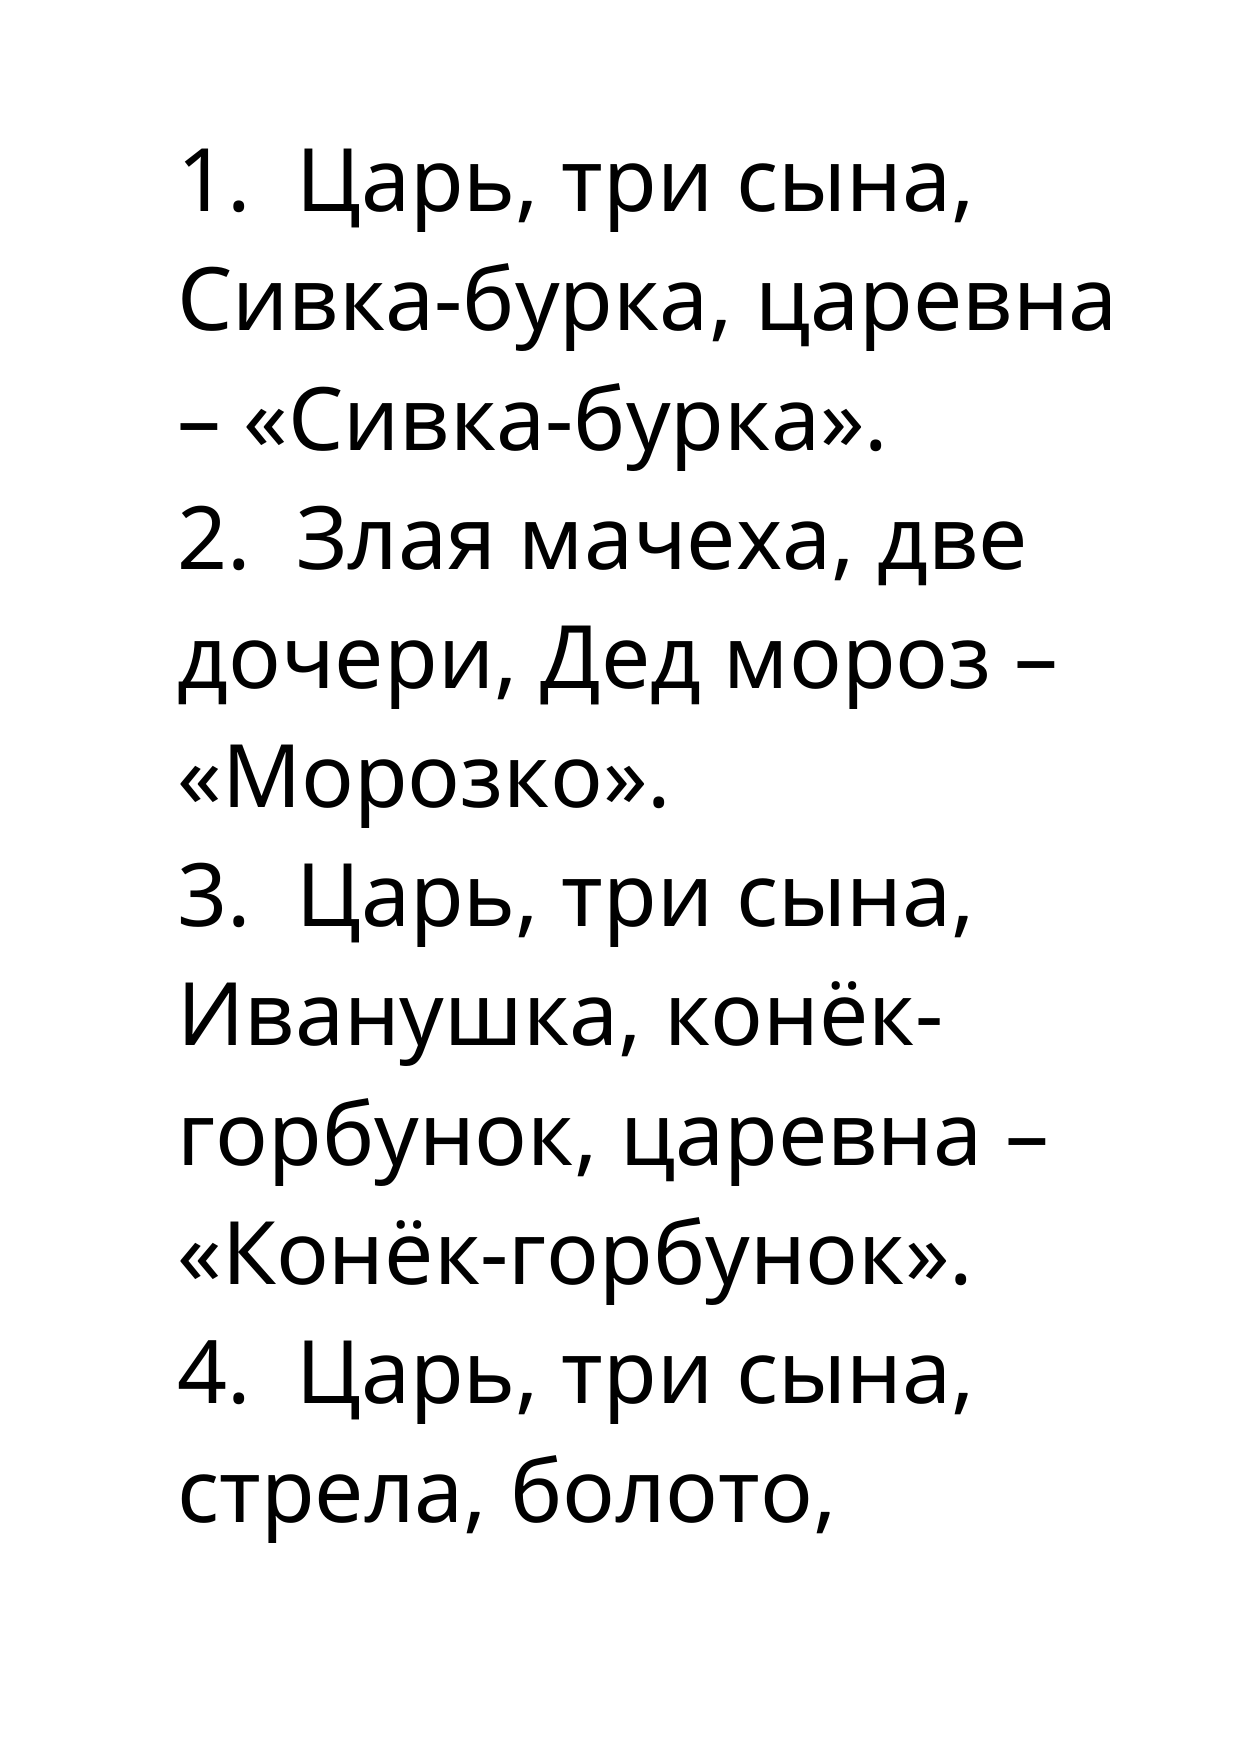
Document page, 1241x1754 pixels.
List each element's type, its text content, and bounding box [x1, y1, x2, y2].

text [177, 1310, 1152, 1548]
text 1. Царь, три сына, Сивка-бурка, царевна – «Сивка-бурка». [177, 118, 1152, 476]
text 2. Злая мачеха, две дочери, Дед мороз – «Морозко». [177, 476, 1152, 833]
text 3. Царь, три сына, Иванушка, конёк-горбунок, царевна – «Конёк-горбунок». [177, 833, 1152, 1310]
